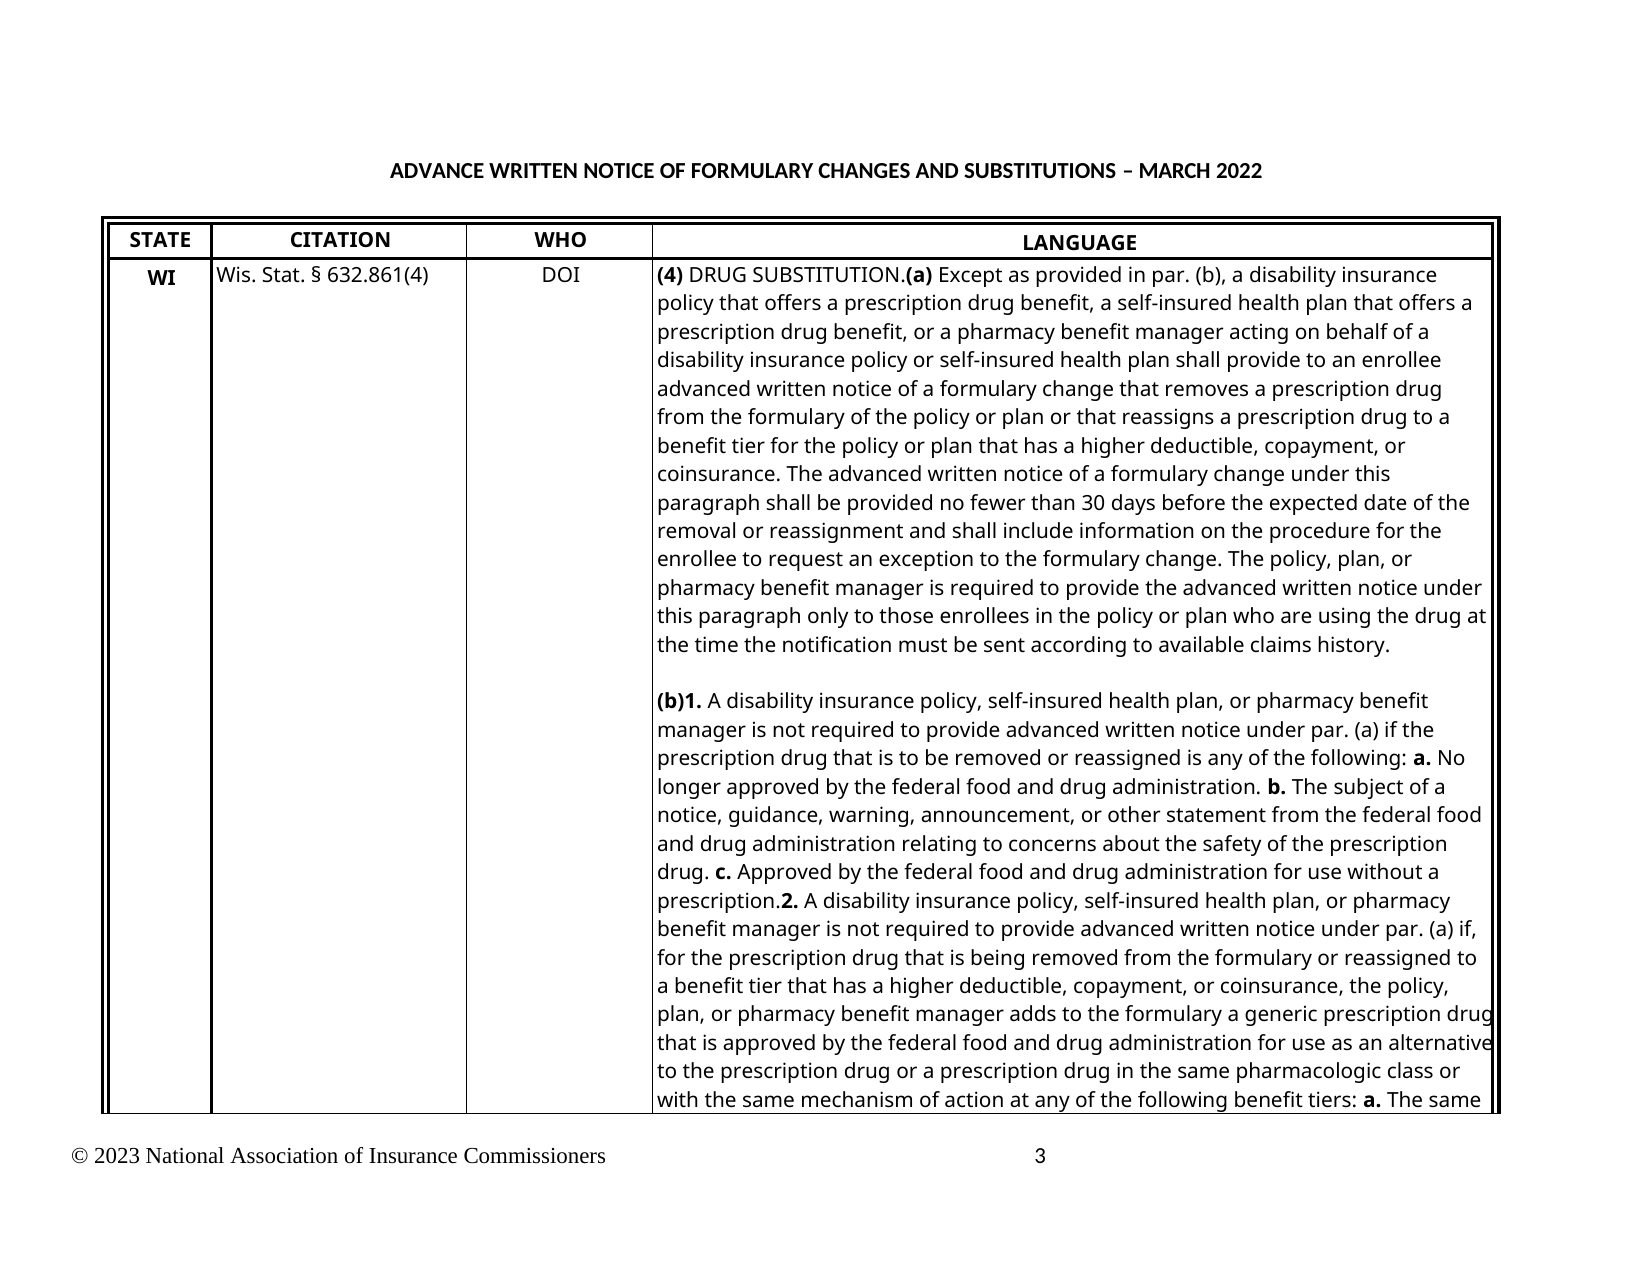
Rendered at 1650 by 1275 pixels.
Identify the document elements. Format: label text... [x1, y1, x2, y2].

text ADVANCE WRITTEN NOTICE OF FORMULARY CHANGES AND SUBSTITUTIONS – MARCH 2022 [71, 157, 1581, 184]
table_cell DOI [467, 260, 652, 1113]
table_header LANGUAGE [652, 219, 1496, 257]
table_cell WI [110, 260, 210, 1113]
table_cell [653, 260, 1491, 1113]
table_cell Wis. Stat. § 632.861(4) [213, 260, 466, 1113]
table_header CITATION [213, 225, 466, 257]
table_header STATE [106, 219, 211, 257]
table_header WHO [467, 225, 652, 257]
